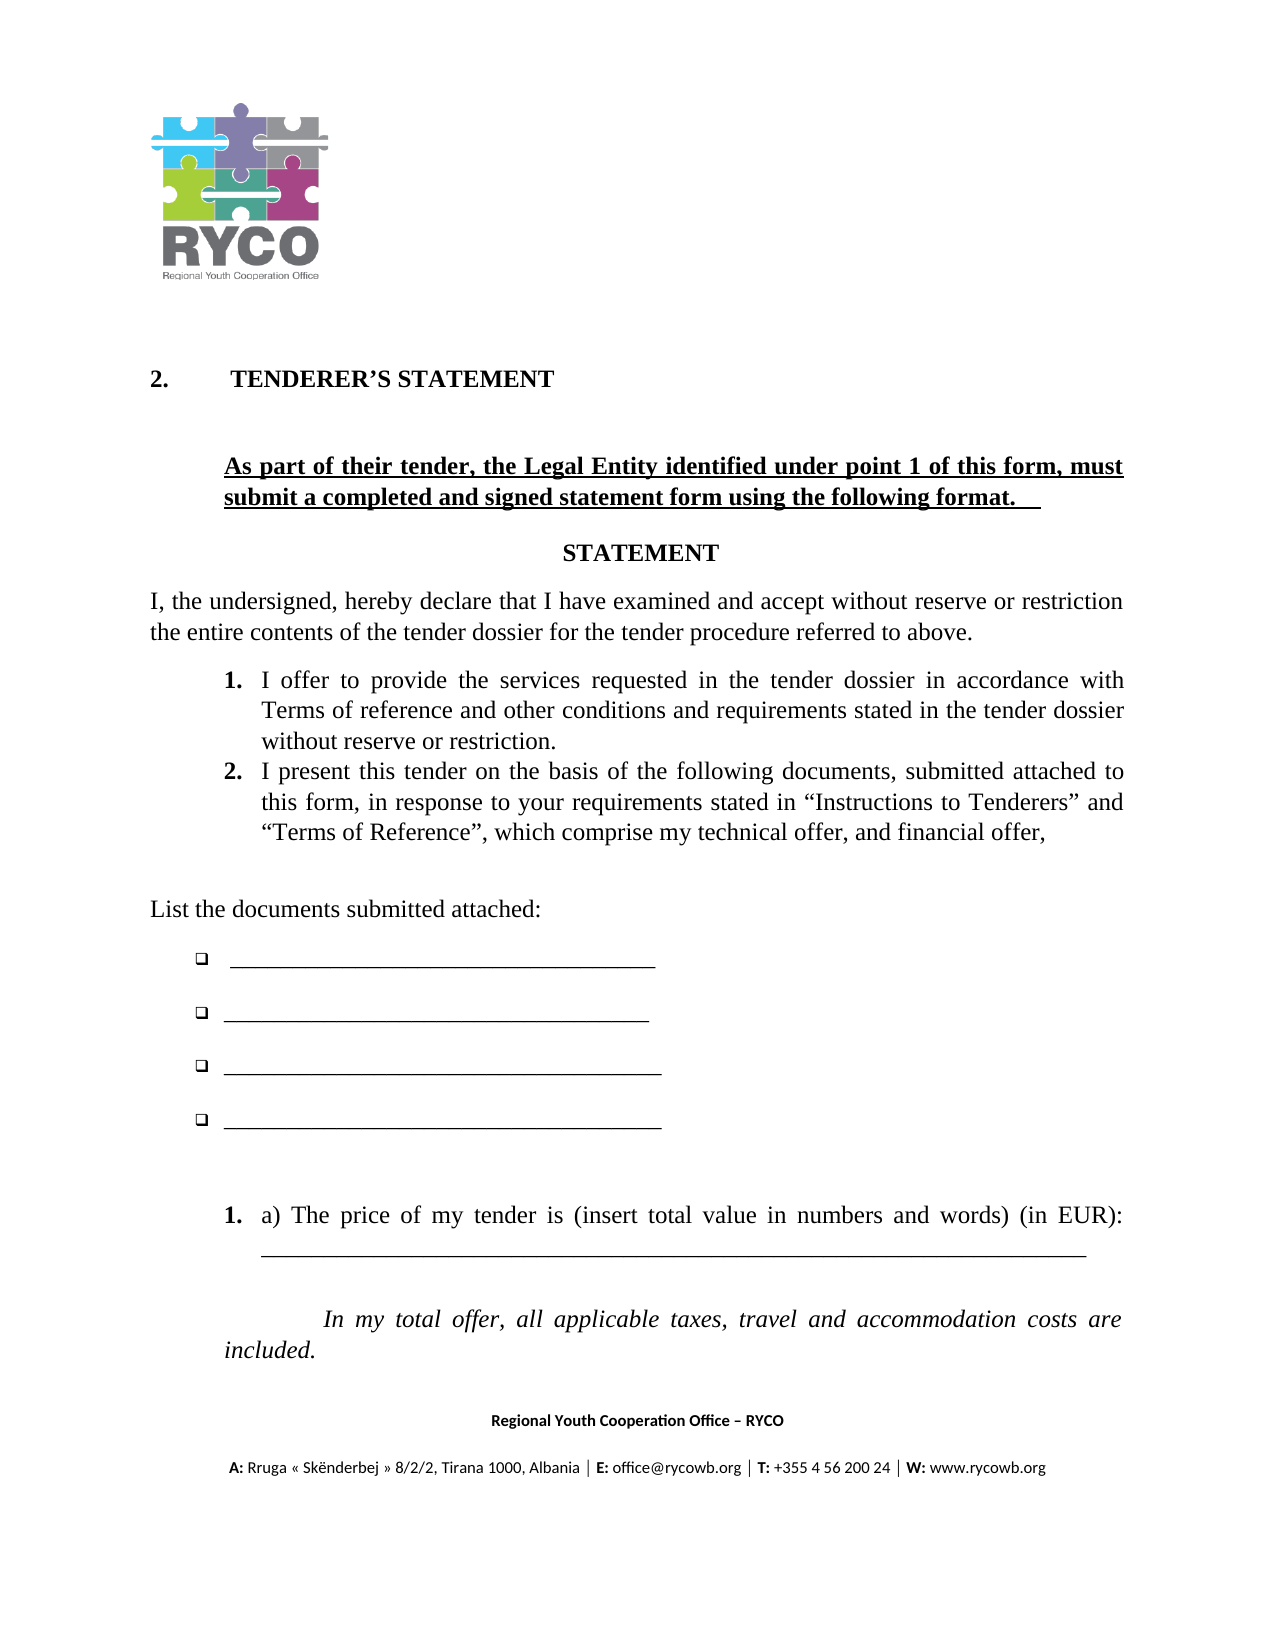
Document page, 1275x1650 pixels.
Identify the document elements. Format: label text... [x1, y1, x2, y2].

list ___________________________________ [194, 1103, 1125, 1132]
text In my total offer, all applicable taxes, travel and accommodation costs are included. [224, 1304, 1125, 1364]
list ___________________________________ [194, 1049, 1125, 1078]
text As part of their tender, the Legal Entity identified under point 1 of this form, must submit a completed and signed statement form using the following format. [224, 451, 1125, 511]
list __________________________________ [194, 942, 1125, 971]
picture [150, 103, 328, 278]
text I, the undersigned, hereby declare that I have examined and accept without reserve or restriction the entire contents of the tender dossier for the tender procedure referred to above. [150, 586, 1125, 646]
text List the documents submitted attached: [150, 894, 1125, 923]
list I present this tender on the basis of the following documents, submitted attached to this form, in response to your requirements stated in “Instructions to Tenderers” and “Terms of Reference”, which comprise my technical offer, and financial offer, [223, 756, 1125, 846]
list a) The price of my tender is (insert total value in numbers and words) (in EUR): __________________________________________________________________ [223, 1201, 1125, 1260]
text 2. TENDERER’S STATEMENT [150, 364, 1125, 393]
list __________________________________ [194, 996, 1125, 1024]
text STATEMENT [150, 538, 1125, 567]
list I offer to provide the services requested in the tender dossier in accordance with Terms of reference and other conditions and requirements stated in the tender dossier without reserve or restriction. [223, 665, 1125, 754]
